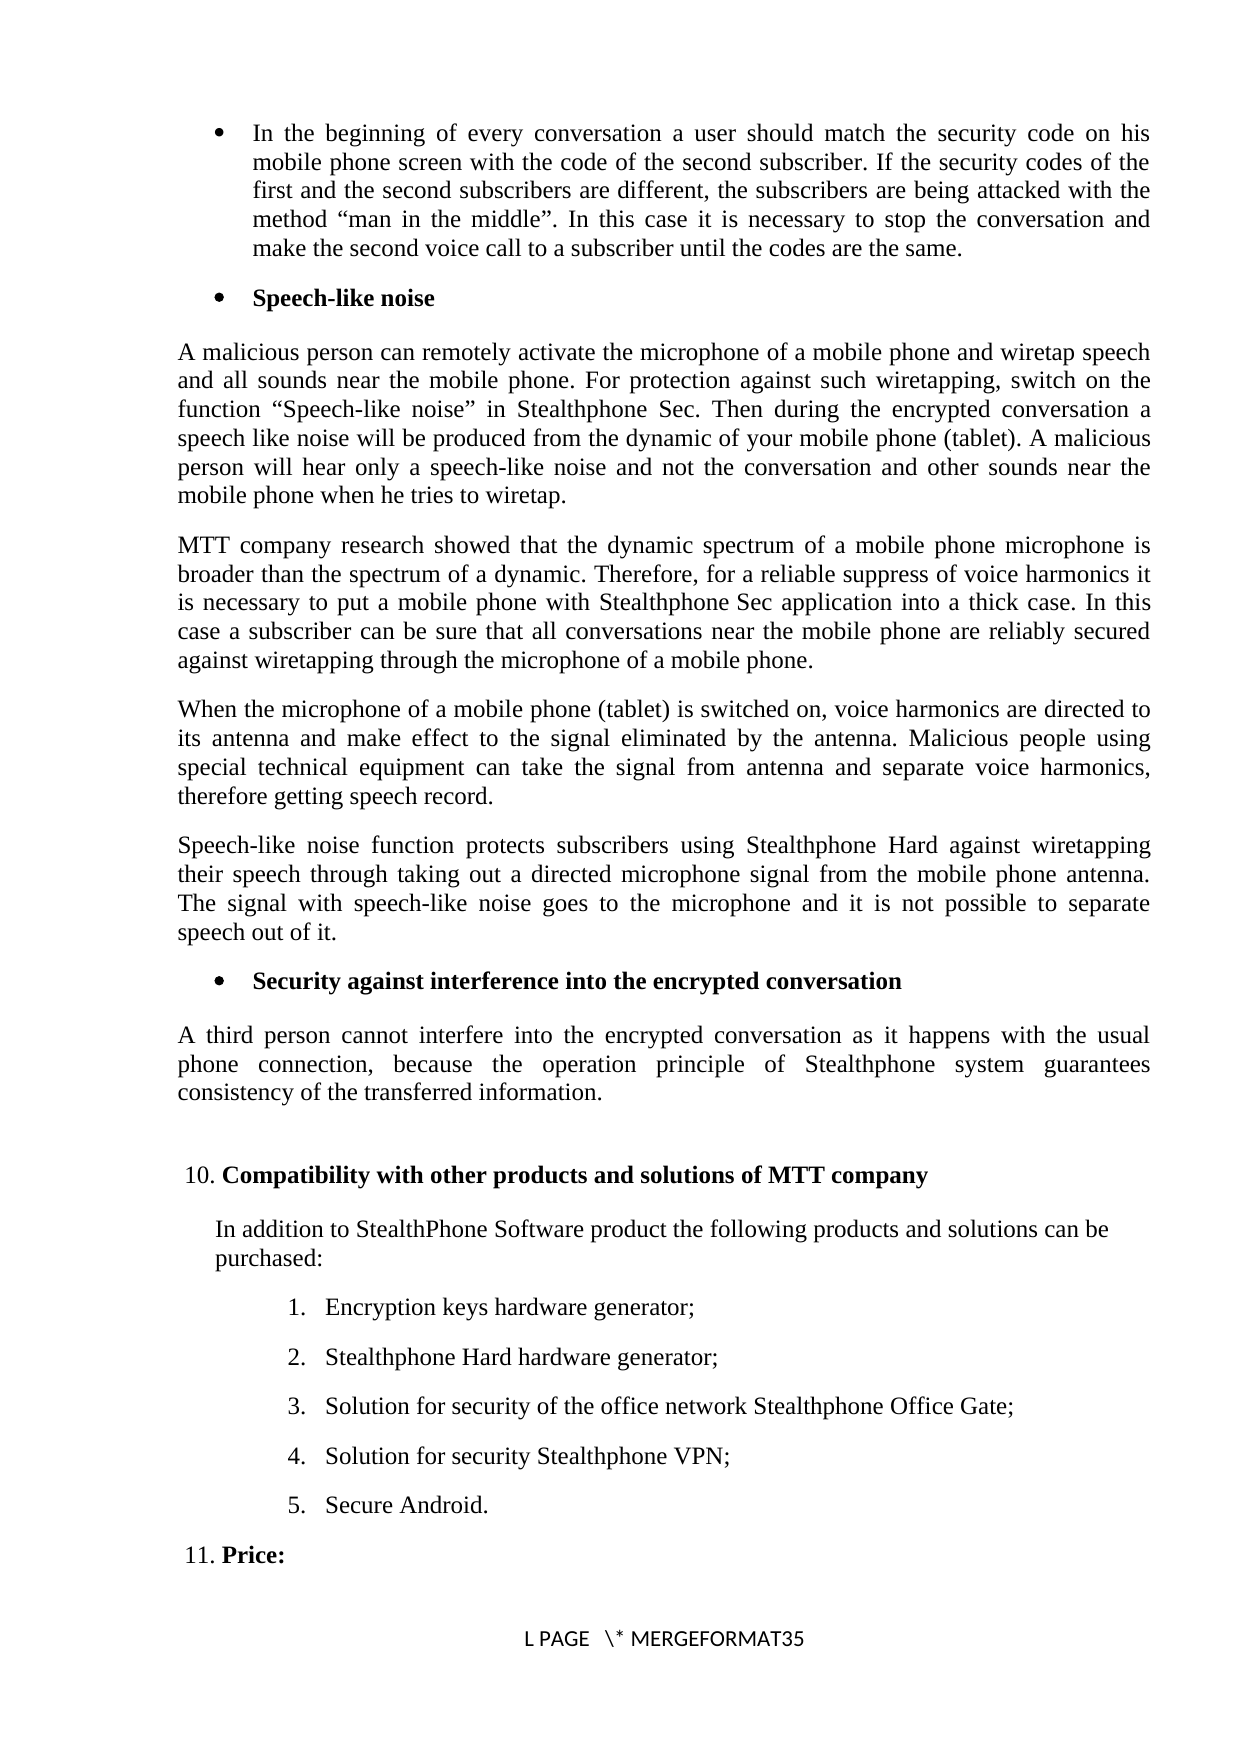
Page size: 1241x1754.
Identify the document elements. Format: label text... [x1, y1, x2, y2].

list Price: [184, 1540, 1152, 1601]
list Secure Android. [287, 1491, 1152, 1519]
list Solution for security of the office network Stealthphone Office Gate; [287, 1391, 1152, 1420]
text In addition to StealthPhone Software product the following products and solutions can be purchased: [215, 1214, 1152, 1271]
text A third person cannot interfere into the encrypted conversation as it happens with the usual phone connection, because the operation principle of Stealthphone system guarantees consistency of the transferred information. [177, 1020, 1152, 1106]
list Solution for security Stealthphone VPN; [287, 1441, 1152, 1470]
list Stealthphone Hard hardware generator; [287, 1342, 1152, 1371]
list Compatibility with other products and solutions of MTT company [184, 1160, 1152, 1189]
text Speech-like noise function protects subscribers using Stealthphone Hard against wiretapping their speech through taking out a directed microphone signal from the mobile phone antenna. The signal with speech-like noise goes to the microphone and it is not possible to separate speech out of it. [177, 830, 1152, 945]
text MTT company research showed that the dynamic spectrum of a mobile phone microphone is broader than the spectrum of a dynamic. Therefore, for a reliable suppress of voice harmonics it is necessary to put a mobile phone with Stealthphone Sec application into a thick case. In this case a subscriber can be sure that all conversations near the mobile phone are reliably secured against wiretapping through the microphone of a mobile phone. [177, 530, 1152, 674]
list Security against interference into the encrypted conversation [215, 966, 1152, 995]
list Speech-like noise [215, 283, 1152, 311]
text When the microphone of a mobile phone (tablet) is switched on, voice harmonics are directed to its antenna and make effect to the signal eliminated by the antenna. Malicious people using special technical equipment can take the signal from antenna and separate voice harmonics, therefore getting speech record. [177, 694, 1152, 809]
text A malicious person can remotely activate the microphone of a mobile phone and wiretap speech and all sounds near the mobile phone. For protection against such wiretapping, switch on the function “Speech-like noise” in Stealthphone Sec. Then during the encrypted conversation a speech like noise will be produced from the dynamic of your mobile phone (tablet). A malicious person will hear only a speech-like noise and not the conversation and other sounds near the mobile phone when he tries to wiretap. [177, 337, 1152, 509]
list Encryption keys hardware generator; [287, 1292, 1152, 1321]
list In the beginning of every conversation a user should match the security code on his mobile phone screen with the code of the second subscriber. If the security codes of the first and the second subscribers are different, the subscribers are being attacked with the method “man in the middle”. In this case it is necessary to stop the conversation and make the second voice call to a subscriber until the codes are the same. [215, 118, 1152, 262]
